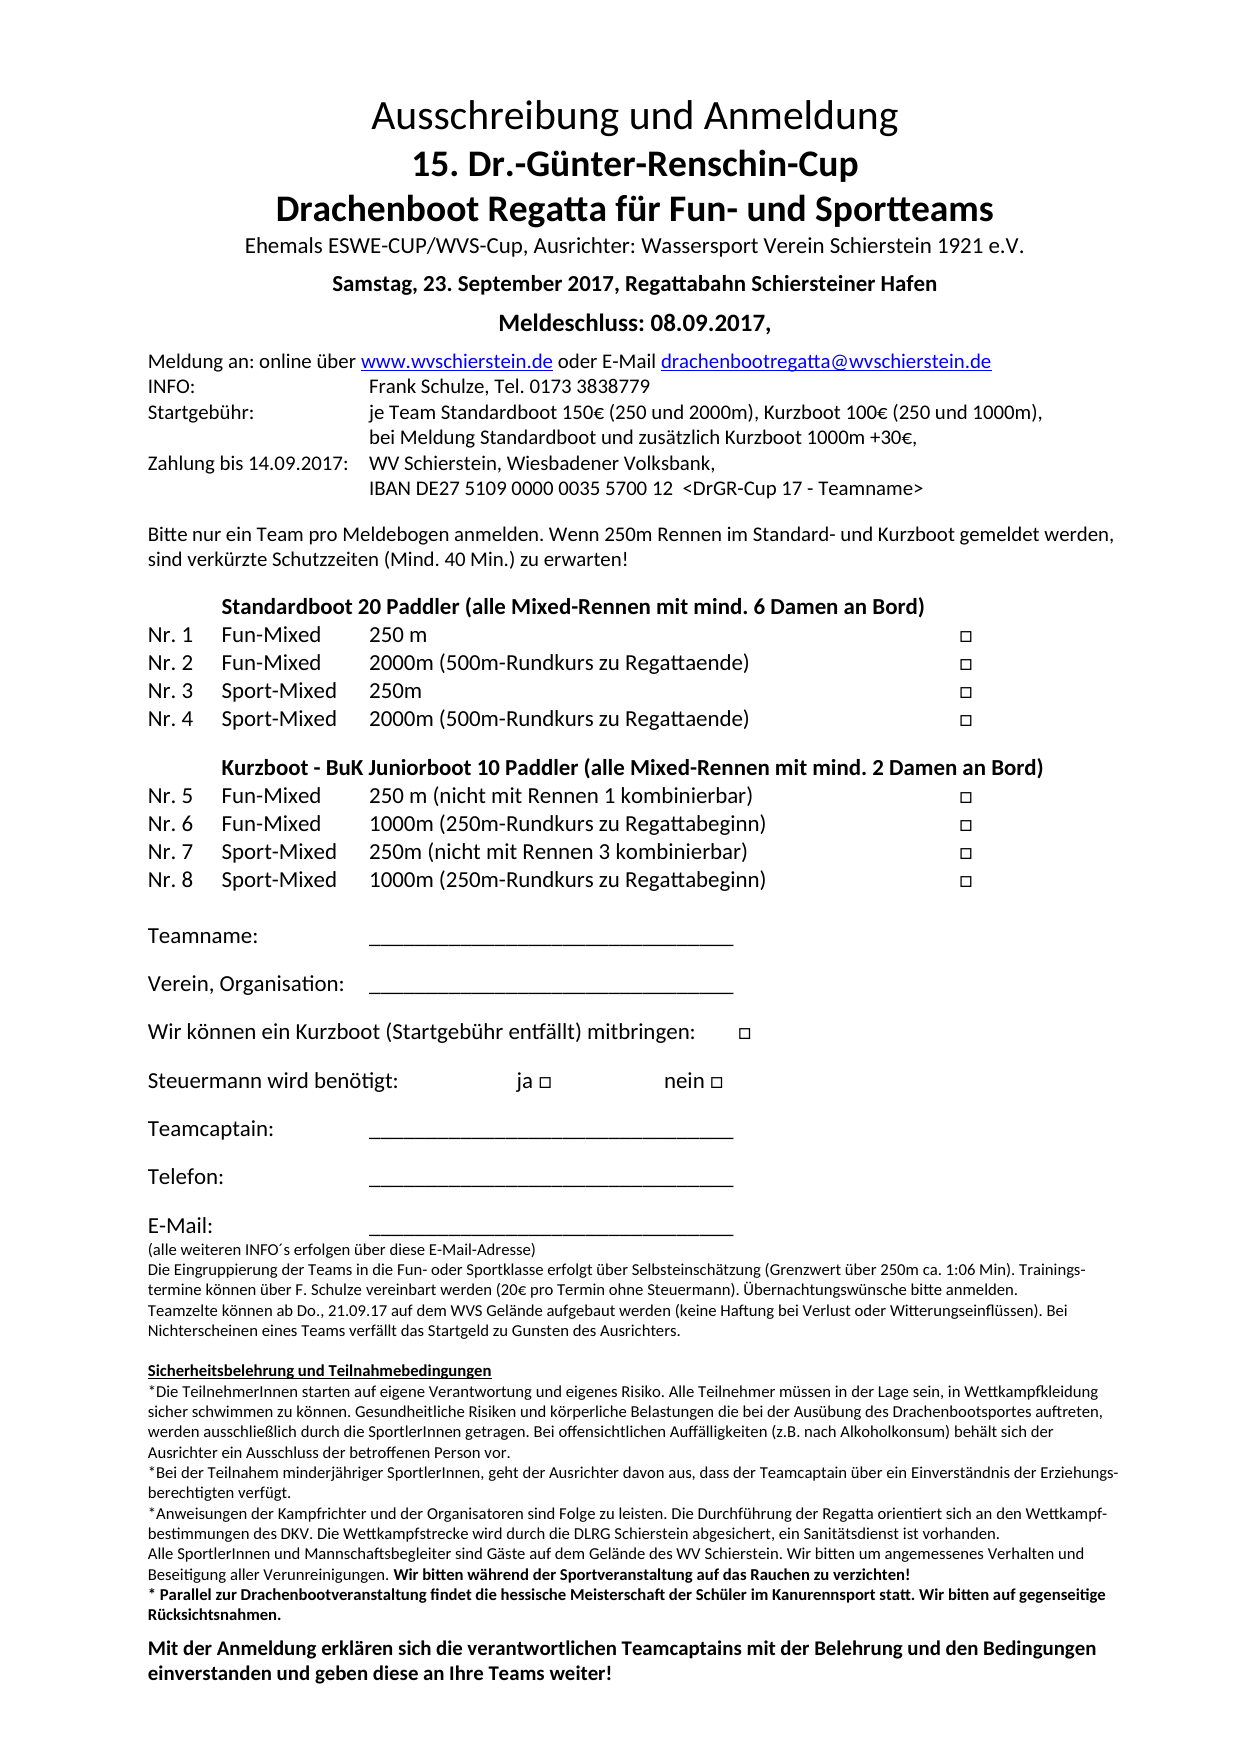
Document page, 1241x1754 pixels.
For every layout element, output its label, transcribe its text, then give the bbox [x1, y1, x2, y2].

text Nr. 6 Fun-Mixed 1000m (250m-Rundkurs zu Regattabeginn) □ [148, 809, 1122, 837]
text Alle SportlerInnen und Mannschaftsbegleiter sind Gäste auf dem Gelände des WV Schierstein. Wir bitten um angemessenes Verhalten und Beseitigung aller Verunreinigungen. Wir bitten während der Sportveranstaltung auf das Rauchen zu verzichten! [148, 1543, 1122, 1584]
text Nr. 2 Fun-Mixed 2000m (500m-Rundkurs zu Regattaende) □ [148, 648, 1122, 676]
text Nr. 5 Fun-Mixed 250 m (nicht mit Rennen 1 kombinierbar) □ [148, 781, 1122, 809]
text INFO: Frank Schulze, Tel. 0173 3838779 [148, 374, 1122, 399]
text Verein, Organisation: ________________________________ [148, 969, 1122, 997]
text Meldeschluss: 08.09.2017, [148, 308, 1122, 338]
text Ehemals ESWE-CUP/WVS-Cup, Ausrichter: Wassersport Verein Schierstein 1921 e.V. [148, 231, 1122, 259]
text Drachenboot Regatta für Fun- und Sportteams [148, 185, 1122, 231]
text Nr. 1 Fun-Mixed 250 m □ [148, 620, 1122, 648]
text Samstag, 23. September 2017, Regattabahn Schiersteiner Hafen [148, 269, 1122, 297]
text Nr. 7 Sport-Mixed 250m (nicht mit Rennen 3 kombinierbar) □ [148, 837, 1122, 865]
text Wir können ein Kurzboot (Startgebühr entfällt) mitbringen: □ [148, 1017, 1122, 1046]
text Die Eingruppierung der Teams in die Fun- oder Sportklasse erfolgt über Selbsteinschätzung (Grenzwert über 250m ca. 1:06 Min). Trainings-termine können über F. Schulze vereinbart werden (20€ pro Termin ohne Steuermann). Übernachtungswünsche bitte anmelden. [148, 1259, 1122, 1300]
text Meldung an: online über www.wvschierstein.de oder E-Mail drachenbootregatta@wvschierstein.de [148, 348, 1122, 374]
text Teamzelte können ab Do., 21.09.17 auf dem WVS Gelände aufgebaut werden (keine Haftung bei Verlust oder Witterungseinflüssen). Bei Nichterscheinen eines Teams verfällt das Startgeld zu Gunsten des Ausrichters. [148, 1300, 1122, 1340]
text Zahlung bis 14.09.2017: WV Schierstein, Wiesbadener Volksbank, [148, 450, 1122, 475]
text * Parallel zur Drachenbootveranstaltung findet die hessische Meisterschaft der Schüler im Kanurennsport statt. Wir bitten auf gegenseitige Rücksichtsnahmen. [148, 1584, 1122, 1625]
text Steuermann wird benötigt: ja □ nein □ [148, 1066, 1122, 1094]
text Ausschreibung und Anmeldung [148, 89, 1122, 139]
text Teamname: ________________________________ [148, 921, 1122, 949]
text Teamcaptain: ________________________________ [148, 1114, 1122, 1142]
text *Bei der Teilnahem minderjähriger SportlerInnen, geht der Ausrichter davon aus, dass der Teamcaptain über ein Einverständnis der Erziehungs-berechtigten verfügt. [148, 1462, 1122, 1503]
text E-Mail: ________________________________ [148, 1211, 1122, 1239]
text Mit der Anmeldung erklären sich die verantwortlichen Teamcaptains mit der Belehrung und den Bedingungen einverstanden und geben diese an Ihre Teams weiter! [148, 1635, 1122, 1686]
text Nr. 3 Sport-Mixed 250m □ [148, 676, 1122, 704]
text Sicherheitsbelehrung und Teilnahmebedingungen [148, 1361, 1122, 1381]
text Kurzboot - BuK Juniorboot 10 Paddler (alle Mixed-Rennen mit mind. 2 Damen an Bord) [148, 753, 1122, 781]
text IBAN DE27 5109 0000 0035 5700 12 <DrGR-Cup 17 - Teamname> [148, 475, 1122, 501]
text Startgebühr: je Team Standardboot 150€ (250 und 2000m), Kurzboot 100€ (250 und 1000m), bei Meldung Standardboot und zusätzlich Kurzboot 1000m +30€, [148, 399, 1122, 450]
text Bitte nur ein Team pro Meldebogen anmelden. Wenn 250m Rennen im Standard- und Kurzboot gemeldet werden, sind verkürzte Schutzzeiten (Mind. 40 Min.) zu erwarten! [148, 521, 1122, 572]
text *Anweisungen der Kampfrichter und der Organisatoren sind Folge zu leisten. Die Durchführung der Regatta orientiert sich an den Wettkampf-bestimmungen des DKV. Die Wettkampfstrecke wird durch die DLRG Schierstein abgesichert, ein Sanitätsdienst ist vorhanden. [148, 1503, 1122, 1543]
text (alle weiteren INFO´s erfolgen über diese E-Mail-Adresse) [148, 1239, 1122, 1259]
text Nr. 8 Sport-Mixed 1000m (250m-Rundkurs zu Regattabeginn) □ [148, 865, 1122, 893]
text Standardboot 20 Paddler (alle Mixed-Rennen mit mind. 6 Damen an Bord) [148, 592, 1122, 620]
text *Die TeilnehmerInnen starten auf eigene Verantwortung und eigenes Risiko. Alle Teilnehmer müssen in der Lage sein, in Wettkampfkleidung sicher schwimmen zu können. Gesundheitliche Risiken und körperliche Belastungen die bei der Ausübung des Drachenbootsportes auftreten, werden ausschließlich durch die SportlerInnen getragen. Bei offensichtlichen Auffälligkeiten (z.B. nach Alkoholkonsum) behält sich der Ausrichter ein Ausschluss der betroffenen Person vor. [148, 1381, 1122, 1462]
text 15. Dr.-Günter-Renschin-Cup [148, 139, 1122, 185]
text Nr. 4 Sport-Mixed 2000m (500m-Rundkurs zu Regattaende) □ [148, 704, 1122, 732]
text Telefon: ________________________________ [148, 1162, 1122, 1191]
